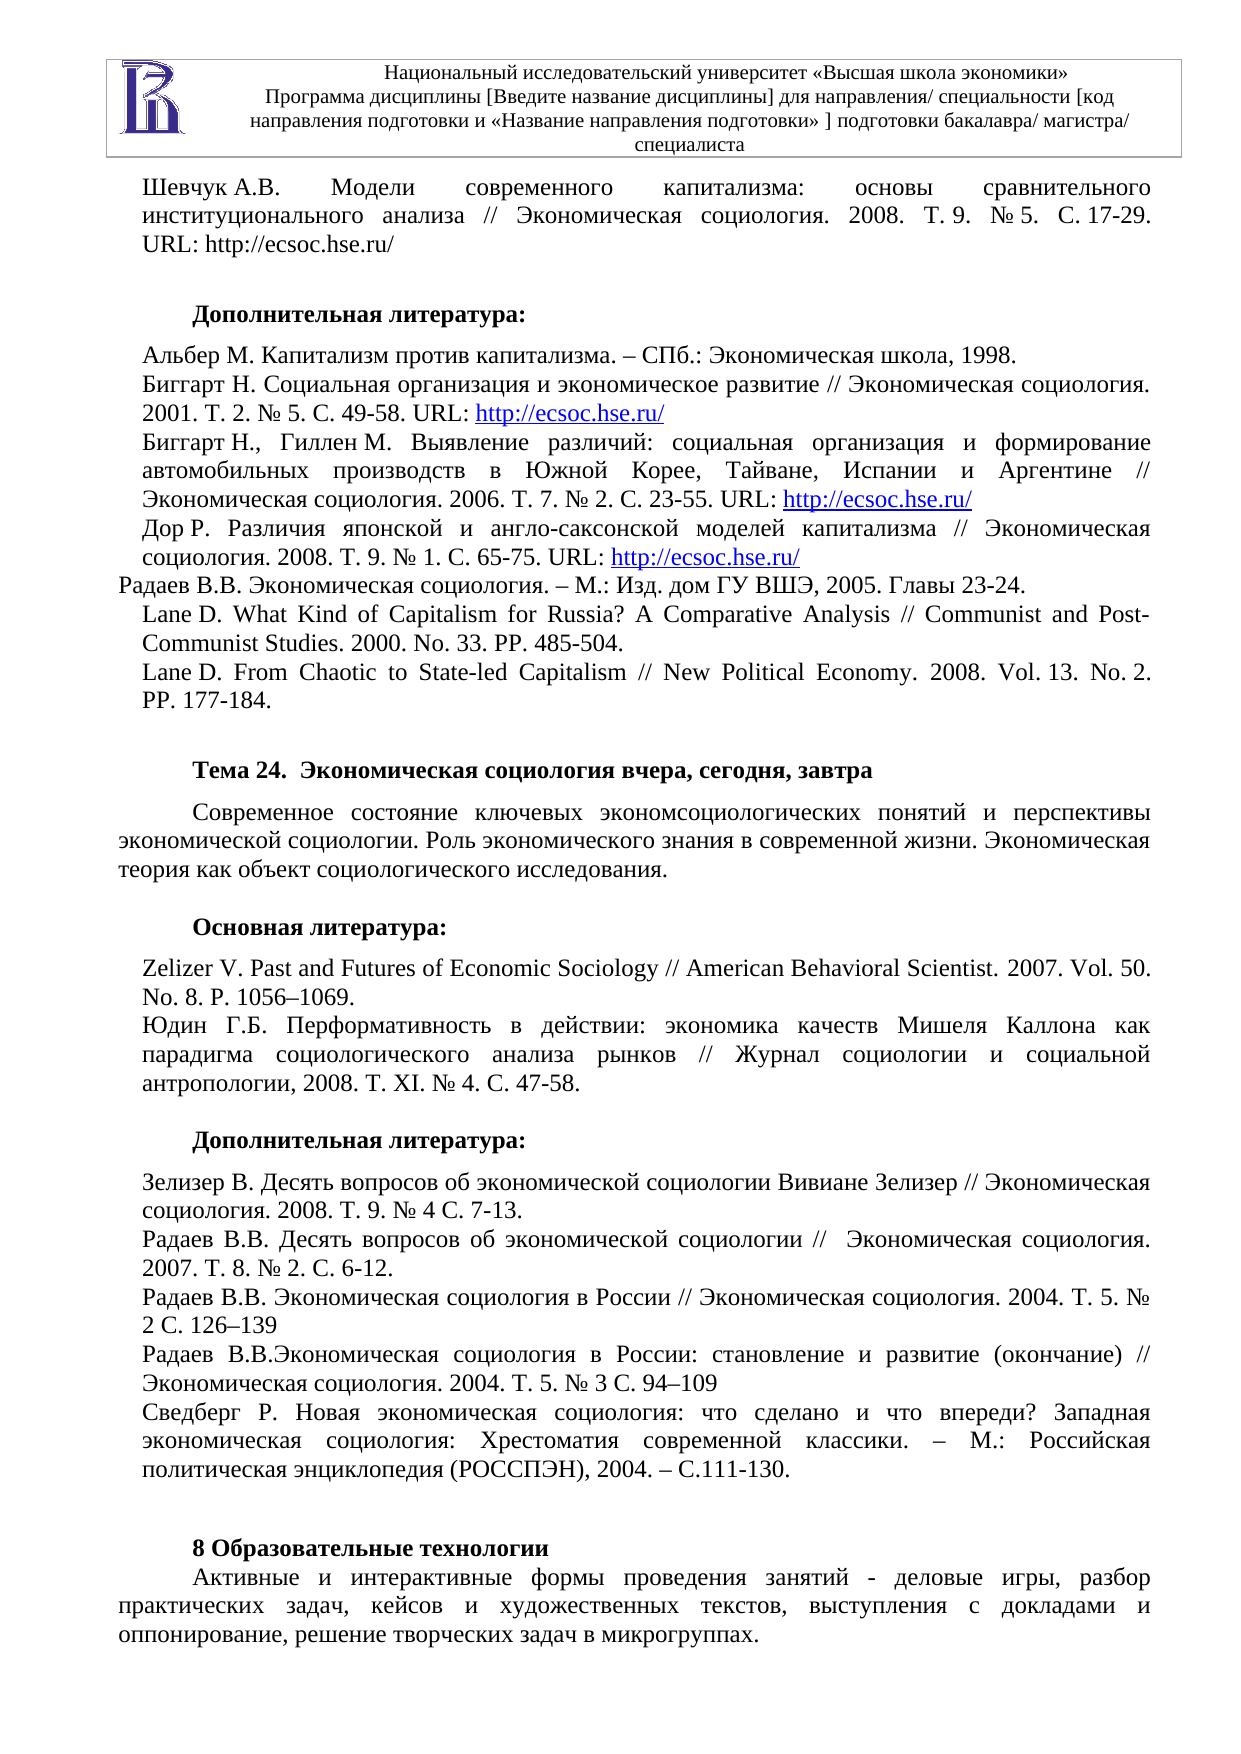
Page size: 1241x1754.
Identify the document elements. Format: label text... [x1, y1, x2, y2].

text Основная литература: [118, 912, 1152, 941]
text Тема 24. Экономическая социология вчера, сегодня, завтра [118, 756, 1152, 784]
text Современное состояние ключевых экономсоциологических понятий и перспективы экономической социологии. Роль экономического знания в современной жизни. Экономическая теория как объект социологического исследования. [118, 797, 1152, 883]
text Шевчук А.В. Модели современного капитализма: основы сравнительного институционального анализа // Экономическая социология. 2008. Т. 9. № 5. С. 17-29. URL: http://ecsoc.hse.ru/ [142, 172, 1152, 258]
text Lane D. What Kind of Capitalism for ? A Comparative Analysis // Communist and Post-Communist Studies. 2000. No. 33. PP. 485-504. [142, 599, 1152, 657]
text Lane D. From Chaotic to State-led Capitalism // New Political Economy. 2008. Vol. 13. No. 2. PP. 177-184. [142, 657, 1152, 714]
text Зелизер В. Десять вопросов об экономической социологии Вивиане Зелизер // Экономическая социология. 2008. Т. 9. № 4 С. 7-13. [142, 1167, 1152, 1224]
text Радаев В.В. Экономическая социология в России // Экономическая социология. 2004. Т. 5. № 2 С. 126–139 [142, 1282, 1152, 1339]
subtitle 8 Образовательные технологии [118, 1533, 1152, 1562]
text Юдин Г.Б. Перформативность в действии: экономика качеств Мишеля Каллона как парадигма социологического анализа рынков // Журнал социологии и социальной антропологии, 2008. Т. XI. № 4. C. 47-58. [142, 1011, 1152, 1097]
text Альбер М. Капитализм против капитализма. – СПб.: Экономическая школа, 1998. [142, 341, 1152, 369]
picture [118, 60, 186, 134]
text Сведберг Р. Новая экономическая социология: что сделано и что впереди? Западная экономическая социология: Хрестоматия современной классики. – М.: Российская политическая энциклопедия (РОССПЭН), 2004. – С.111-130. [142, 1397, 1152, 1483]
text Биггарт Н. Социальная организация и экономическое развитие // Экономическая социология. 2001. Т. 2. № 5. С. 49-58. URL: http://ecsoc.hse.ru/ [142, 369, 1152, 427]
text Дополнительная литература: [118, 299, 1152, 328]
text Дополнительная литература: [118, 1126, 1152, 1154]
text Zelizer V. Past and Futures of Economic Sociology // American Behavioral Scientist. 2007. Vol. 50. No. 8. P. 1056–1069. [142, 953, 1152, 1011]
text Радаев В.В. Экономическая социология. – М.: Изд. дом ГУ ВШЭ, 2005. Главы 23-24. [118, 571, 1152, 599]
text Дор Р. Различия японской и англо-саксонской моделей капитализма // Экономическая социология. 2008. Т. 9. № 1. С. 65-75. URL: http://ecsoc.hse.ru/ [142, 513, 1152, 571]
text Радаев В.В.Экономическая социология в России: становление и развитие (окончание) // Экономическая социология. 2004. Т. 5. № 3 С. 94–109 [142, 1339, 1152, 1397]
text Радаев В.В. Десять вопросов об экономической социологии // Экономическая социология. 2007. Т. 8. № 2. С. 6-12. [142, 1224, 1152, 1282]
text Биггарт Н., Гиллен М. Выявление различий: социальная организация и формирование автомобильных производств в Южной Корее, Тайване, Испании и Аргентине // Экономическая социология. 2006. Т. 7. № 2. С. 23-55. URL: http://ecsoc.hse.ru/ [142, 427, 1152, 513]
